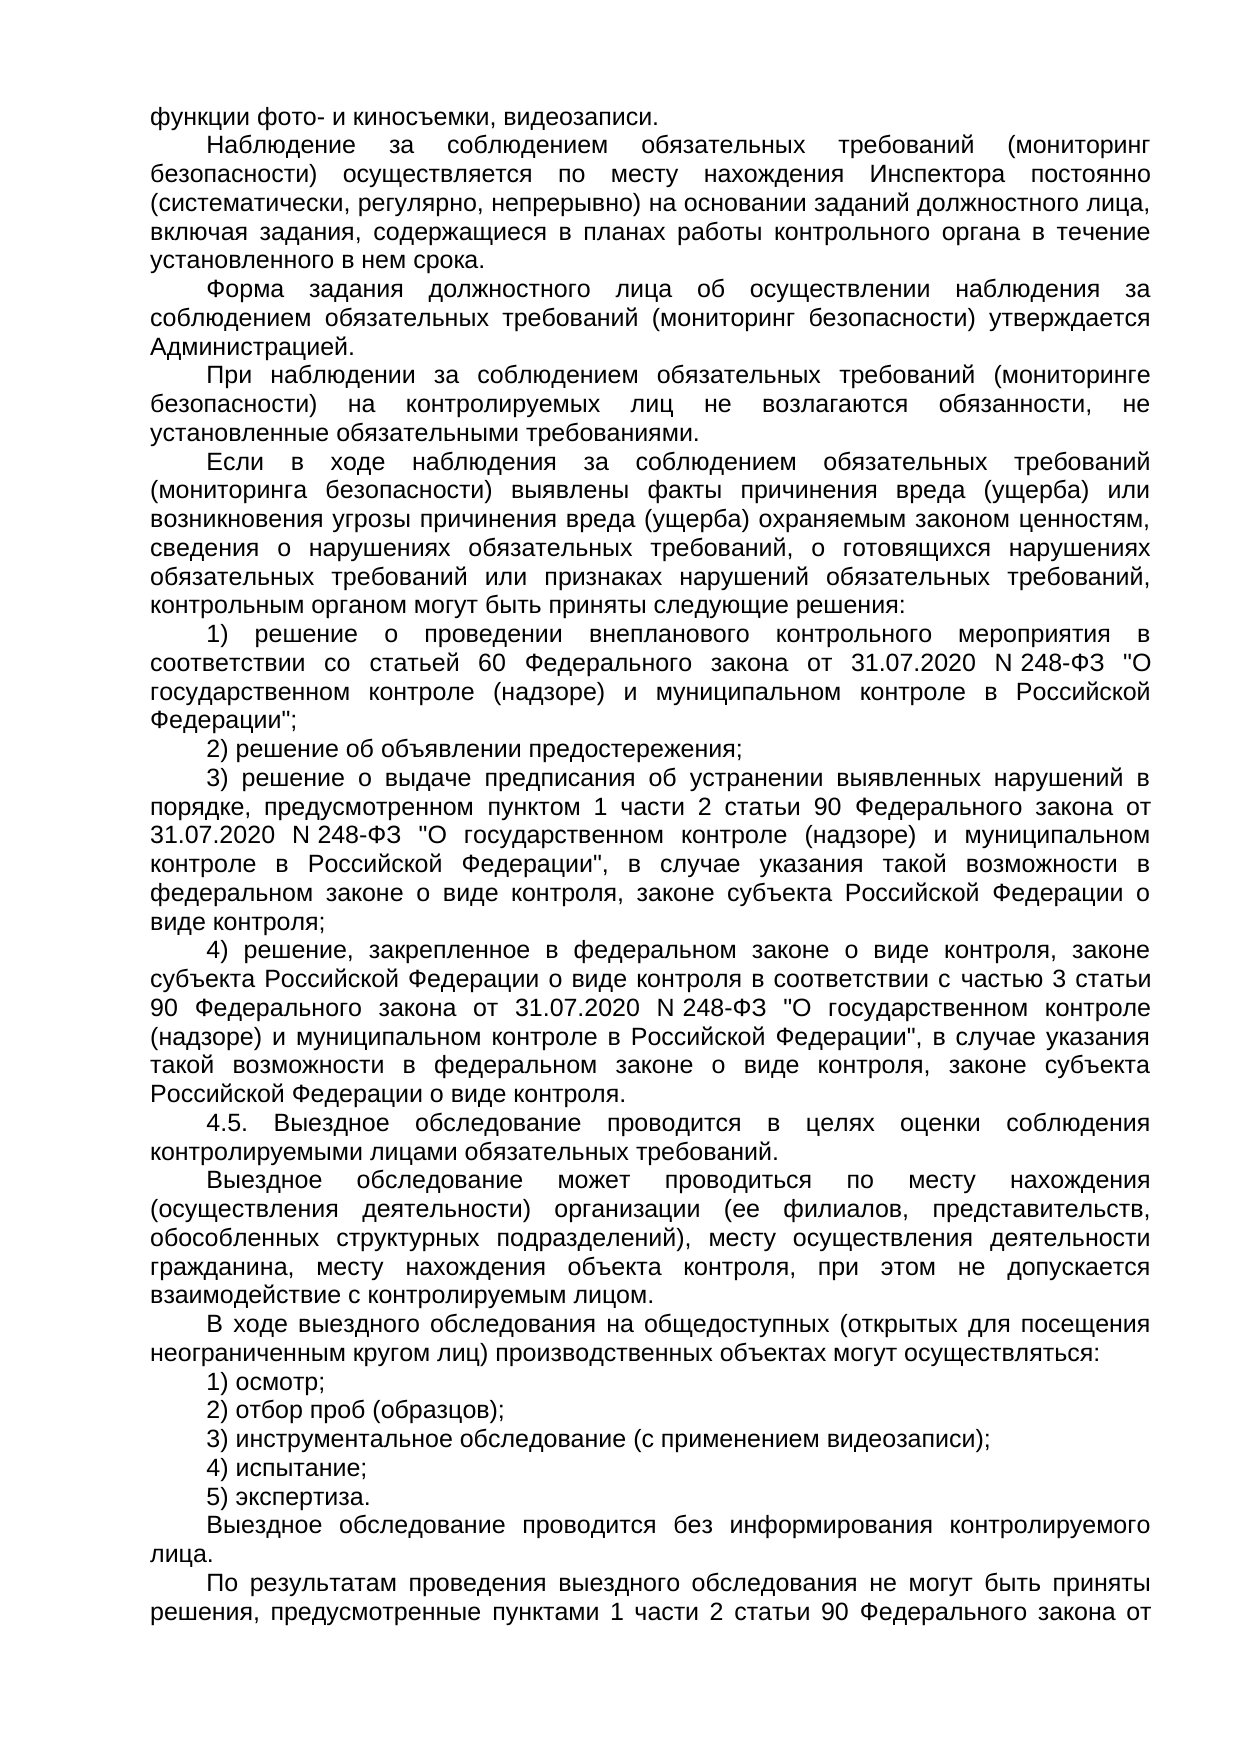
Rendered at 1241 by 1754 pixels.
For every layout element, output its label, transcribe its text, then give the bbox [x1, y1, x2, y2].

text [150, 102, 1152, 131]
text 2) решение об объявлении предостережения; [150, 734, 1152, 763]
text Форма задания должностного лица об осуществлении наблюдения за соблюдением обязательных требований (мониторинг безопасности) утверждается Администрацией. [150, 274, 1152, 361]
text Наблюдение за соблюдением обязательных требований (мониторинг безопасности) осуществляется по месту нахождения Инспектора постоянно (систематически, регулярно, непрерывно) на основании заданий должностного лица, включая задания, содержащиеся в планах работы контрольного органа в течение установленного в нем срока. [150, 131, 1152, 274]
text Выездное обследование проводится без информирования контролируемого лица. [150, 1511, 1152, 1568]
text 1) осмотр; [150, 1367, 1152, 1396]
text 1) решение о проведении внепланового контрольного мероприятия в соответствии со статьей 60 Федерального закона от 31.07.2020 N 248-ФЗ "О государственном контроле (надзоре) и муниципальном контроле в Российской Федерации"; [150, 619, 1152, 734]
text 4) испытание; [150, 1453, 1152, 1482]
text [150, 1568, 1152, 1626]
text Если в ходе наблюдения за соблюдением обязательных требований (мониторинга безопасности) выявлены факты причинения вреда (ущерба) или возникновения угрозы причинения вреда (ущерба) охраняемым законом ценностям, сведения о нарушениях обязательных требований, о готовящихся нарушениях обязательных требований или признаках нарушений обязательных требований, контрольным органом могут быть приняты следующие решения: [150, 447, 1152, 619]
text 2) отбор проб (образцов); [150, 1396, 1152, 1424]
text 4) решение, закрепленное в федеральном законе о виде контроля, законе субъекта Российской Федерации о виде контроля в соответствии с частью 3 статьи 90 Федерального закона от 31.07.2020 N 248-ФЗ "О государственном контроле (надзоре) и муниципальном контроле в Российской Федерации", в случае указания такой возможности в федеральном законе о виде контроля, законе субъекта Российской Федерации о виде контроля. [150, 936, 1152, 1108]
text 3) решение о выдаче предписания об устранении выявленных нарушений в порядке, предусмотренном пунктом 1 части 2 статьи 90 Федерального закона от 31.07.2020 N 248-ФЗ "О государственном контроле (надзоре) и муниципальном контроле в Российской Федерации", в случае указания такой возможности в федеральном законе о виде контроля, законе субъекта Российской Федерации о виде контроля; [150, 763, 1152, 936]
text 5) экспертиза. [150, 1482, 1152, 1511]
text В ходе выездного обследования на общедоступных (открытых для посещения неограниченным кругом лиц) производственных объектах могут осуществляться: [150, 1309, 1152, 1367]
text 3) инструментальное обследование (с применением видеозаписи); [150, 1424, 1152, 1453]
text При наблюдении за соблюдением обязательных требований (мониторинге безопасности) на контролируемых лиц не возлагаются обязанности, не установленные обязательными требованиями. [150, 361, 1152, 447]
text 4.5. Выездное обследование проводится в целях оценки соблюдения контролируемыми лицами обязательных требований. [150, 1108, 1152, 1166]
text Выездное обследование может проводиться по месту нахождения (осуществления деятельности) организации (ее филиалов, представительств, обособленных структурных подразделений), месту осуществления деятельности гражданина, месту нахождения объекта контроля, при этом не допускается взаимодействие с контролируемым лицом. [150, 1166, 1152, 1309]
